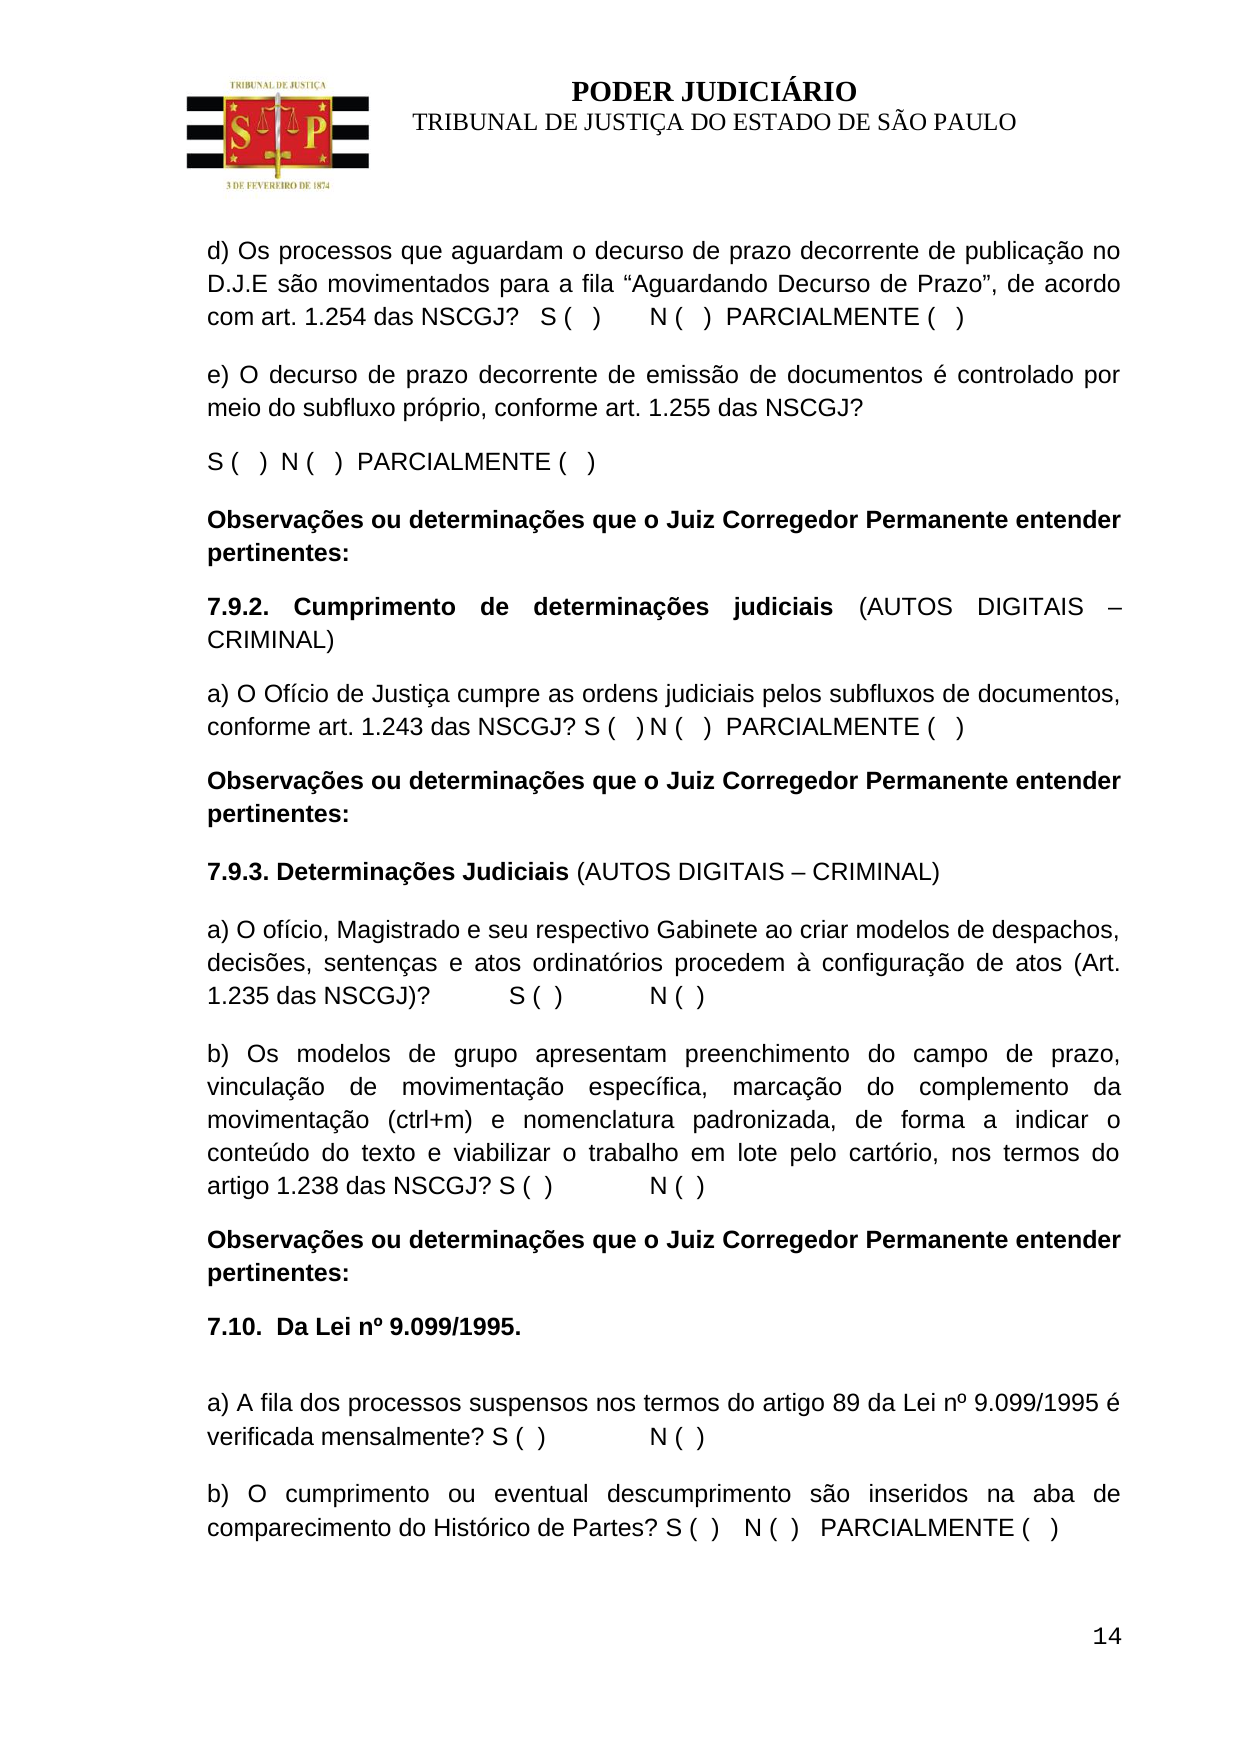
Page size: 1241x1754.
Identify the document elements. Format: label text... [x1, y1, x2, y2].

picture [173, 71, 382, 200]
text a) O ofício, Magistrado e seu respectivo Gabinete ao criar modelos de despachos, decisões, sentenças e atos ordinatórios procedem à configuração de atos (Art. 1.235 das NSCGJ)? S ( ) N ( ) [207, 915, 1122, 1010]
text S ( ) N ( ) PARCIALMENTE ( ) [207, 447, 1122, 476]
text Observações ou determinações que o Juiz Corregedor Permanente entender pertinentes: [207, 1225, 1122, 1287]
text 7.10. Da Lei nº 9.099/1995. [207, 1312, 1122, 1341]
text b) O cumprimento ou eventual descumprimento são inseridos na aba de comparecimento do Histórico de Partes? S ( ) N ( ) PARCIALMENTE ( ) [207, 1479, 1122, 1541]
text d) Os processos que aguardam o decurso de prazo decorrente de publicação no D.J.E são movimentados para a fila “Aguardando Decurso de Prazo”, de acordo com art. 1.254 das NSCGJ? S ( ) N ( ) PARCIALMENTE ( ) [207, 236, 1122, 331]
text b) Os modelos de grupo apresentam preenchimento do campo de prazo, vinculação de movimentação específica, marcação do complemento da movimentação (ctrl+m) e nomenclatura padronizada, de forma a indicar o conteúdo do texto e viabilizar o trabalho em lote pelo cartório, nos termos do artigo 1.238 das NSCGJ? S ( ) N ( ) [207, 1039, 1122, 1200]
text e) O decurso de prazo decorrente de emissão de documentos é controlado por meio do subfluxo próprio, conforme art. 1.255 das NSCGJ? [207, 360, 1122, 422]
text Observações ou determinações que o Juiz Corregedor Permanente entender pertinentes: [207, 766, 1122, 828]
text a) A fila dos processos suspensos nos termos do artigo 89 da Lei nº 9.099/1995 é verificada mensalmente? S ( ) N ( ) [207, 1388, 1122, 1450]
text 7.9.3. Determinações Judiciais (AUTOS DIGITAIS – CRIMINAL) [207, 857, 1122, 886]
text a) O Ofício de Justiça cumpre as ordens judiciais pelos subfluxos de documentos, conforme art. 1.243 das NSCGJ? S ( ) N ( ) PARCIALMENTE ( ) [207, 679, 1122, 741]
text 7.9.2. Cumprimento de determinações judiciais (AUTOS DIGITAIS – CRIMINAL) [207, 592, 1122, 654]
text Observações ou determinações que o Juiz Corregedor Permanente entender pertinentes: [207, 505, 1122, 567]
